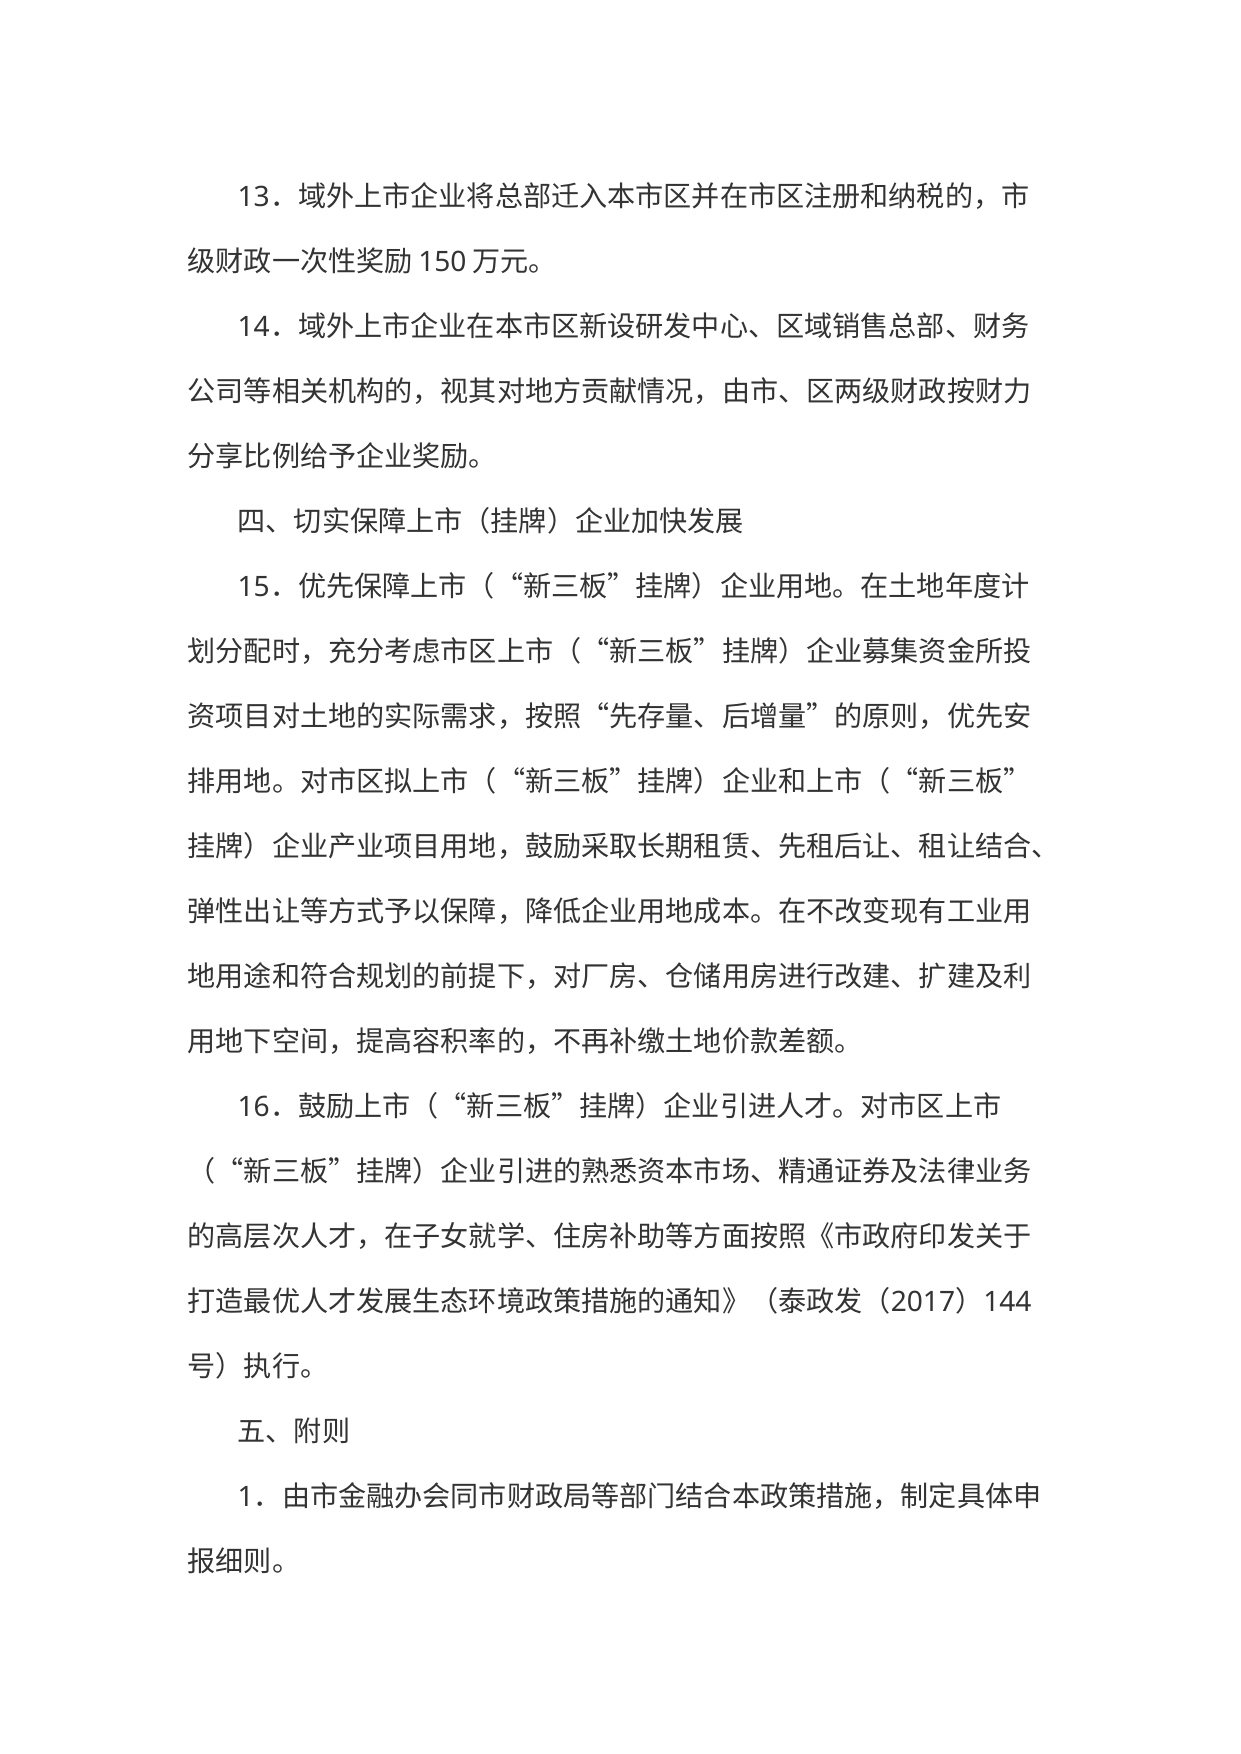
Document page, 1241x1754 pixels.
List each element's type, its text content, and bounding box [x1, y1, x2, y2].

text 14．域外上市企业在本市区新设研发中心、区域销售总部、财务公司等相关机构的，视其对地方贡献情况，由市、区两级财政按财力分享比例给予企业奖励。 [187, 292, 1053, 487]
text 1．由市金融办会同市财政局等部门结合本政策措施，制定具体申报细则。 [187, 1462, 1053, 1592]
text 15．优先保障上市（“新三板”挂牌）企业用地。在土地年度计划分配时，充分考虑市区上市（“新三板”挂牌）企业募集资金所投资项目对土地的实际需求，按照“先存量、后增量”的原则，优先安排用地。对市区拟上市（“新三板”挂牌）企业和上市（“新三板”挂牌）企业产业项目用地，鼓励采取长期租赁、先租后让、租让结合、弹性出让等方式予以保障，降低企业用地成本。在不改变现有工业用地用途和符合规划的前提下，对厂房、仓储用房进行改建、扩建及利用地下空间，提高容积率的，不再补缴土地价款差额。 [187, 552, 1053, 1072]
text 四、切实保障上市（挂牌）企业加快发展 [187, 487, 1053, 552]
text 13．域外上市企业将总部迁入本市区并在市区注册和纳税的，市级财政一次性奖励150万元。 [187, 162, 1053, 292]
text 16．鼓励上市（“新三板”挂牌）企业引进人才。对市区上市（“新三板”挂牌）企业引进的熟悉资本市场、精通证券及法律业务的高层次人才，在子女就学、住房补助等方面按照《市政府印发关于打造最优人才发展生态环境政策措施的通知》（泰政发（2017）144号）执行。 [187, 1072, 1053, 1397]
text 五、附则 [187, 1397, 1053, 1462]
